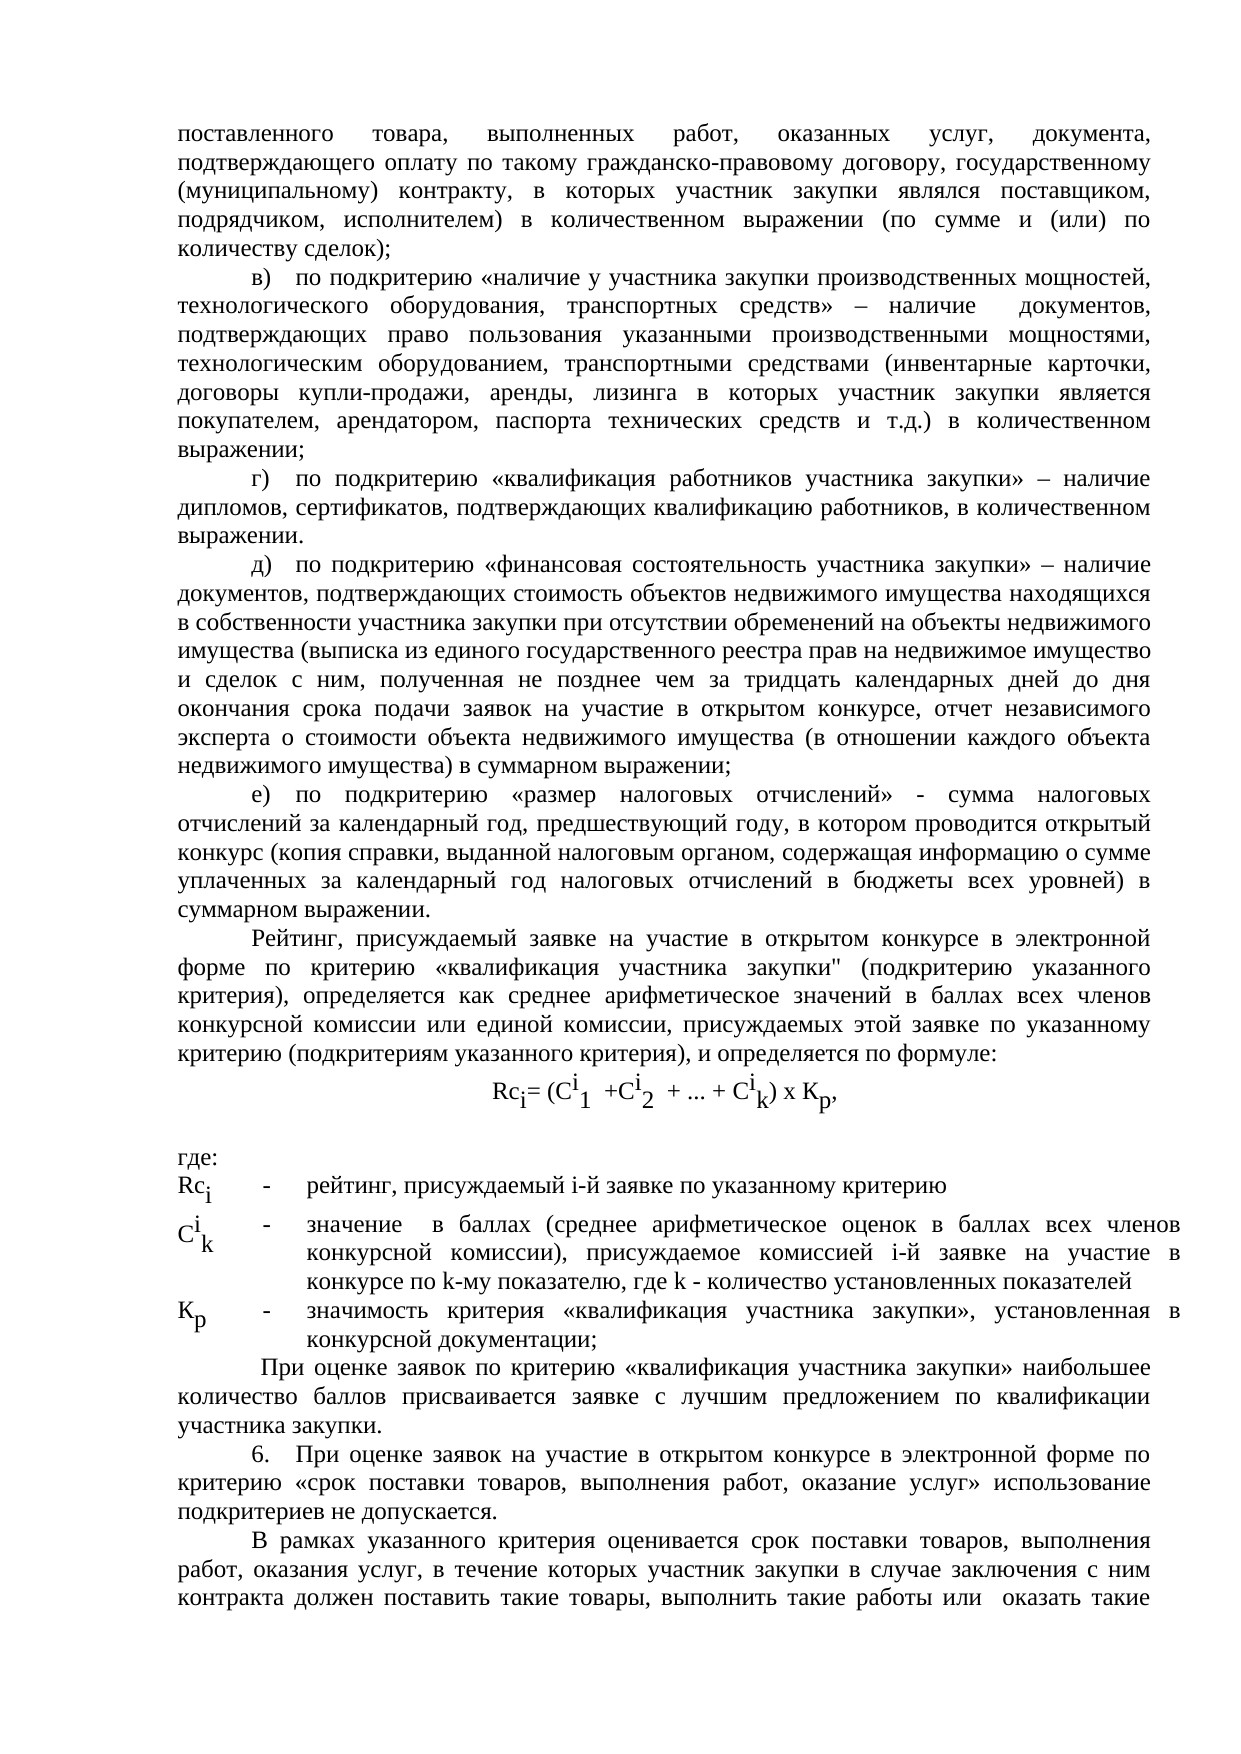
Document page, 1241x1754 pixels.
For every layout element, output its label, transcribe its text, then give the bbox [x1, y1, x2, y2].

text При оценке заявок по критерию «квалификация участника закупки» наибольшее количество баллов присваивается заявке с лучшим предложением по квалификации участника закупки. [177, 1352, 1152, 1439]
table_header Rci [166, 1171, 251, 1209]
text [177, 1525, 1152, 1611]
table_cell значение в баллах (среднее арифметическое оценок в баллах всех членов конкурсной комиссии), присуждаемое комиссией i-й заявке на участие в конкурсе по k-му показателю, где k - количество установленных показателей [295, 1209, 1192, 1295]
table_cell Кp [166, 1295, 251, 1352]
text е) по подкритерию «размер налоговых отчислений» - сумма налоговых отчислений за календарный год, предшествующий году, в котором проводится открытый конкурс (копия справки, выданной налоговым органом, содержащая информацию о сумме уплаченных за календарный год налоговых отчислений в бюджеты всех уровней) в суммарном выражении. [177, 779, 1152, 923]
table_header рейтинг, присуждаемый i-й заявке по указанному критерию [295, 1171, 1192, 1209]
table_cell значимость критерия «квалификация участника закупки», установленная в конкурсной документации; [295, 1295, 1192, 1352]
text в) по подкритерию «наличие у участника закупки производственных мощностей, технологического оборудования, транспортных средств» – наличие документов, подтверждающих право пользования указанными производственными мощностями, технологическим оборудованием, транспортными средствами (инвентарные карточки, договоры купли-продажи, аренды, лизинга в которых участник закупки является покупателем, арендатором, паспорта технических средств и т.д.) в количественном выражении; [177, 262, 1152, 463]
table_cell - [251, 1295, 295, 1352]
text 6. При оценке заявок на участие в открытом конкурсе в электронной форме по критерию «срок поставки товаров, выполнения работ, оказание услуг» использование подкритериев не допускается. [177, 1439, 1152, 1525]
table_cell Cik [166, 1209, 251, 1295]
text Rci= (Ci1 +Ci2 + ... + Cik) x Кp, [177, 1067, 1152, 1113]
text Рейтинг, присуждаемый заявке на участие в открытом конкурсе в электронной форме по критерию «квалификация участника закупки" (подкритерию указанного критерия), определяется как среднее арифметическое значений в баллах всех членов конкурсной комиссии или единой комиссии, присуждаемых этой заявке по указанному критерию (подкритериям указанного критерия), и определяется по формуле: [177, 923, 1152, 1067]
text г) по подкритерию «квалификация работников участника закупки» – наличие дипломов, сертификатов, подтверждающих квалификацию работников, в количественном выражении. [177, 463, 1152, 549]
table_header - [251, 1171, 295, 1209]
table_cell - [251, 1209, 295, 1295]
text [177, 118, 1152, 262]
text д) по подкритерию «финансовая состоятельность участника закупки» – наличие документов, подтверждающих стоимость объектов недвижимого имущества находящихся в собственности участника закупки при отсутствии обременений на объекты недвижимого имущества (выписка из единого государственного реестра прав на недвижимое имущество и сделок с ним, полученная не позднее чем за тридцать календарных дней до дня окончания срока подачи заявок на участие в открытом конкурсе, отчет независимого эксперта о стоимости объекта недвижимого имущества (в отношении каждого объекта недвижимого имущества) в суммарном выражении; [177, 549, 1152, 779]
text где: [177, 1142, 1152, 1171]
